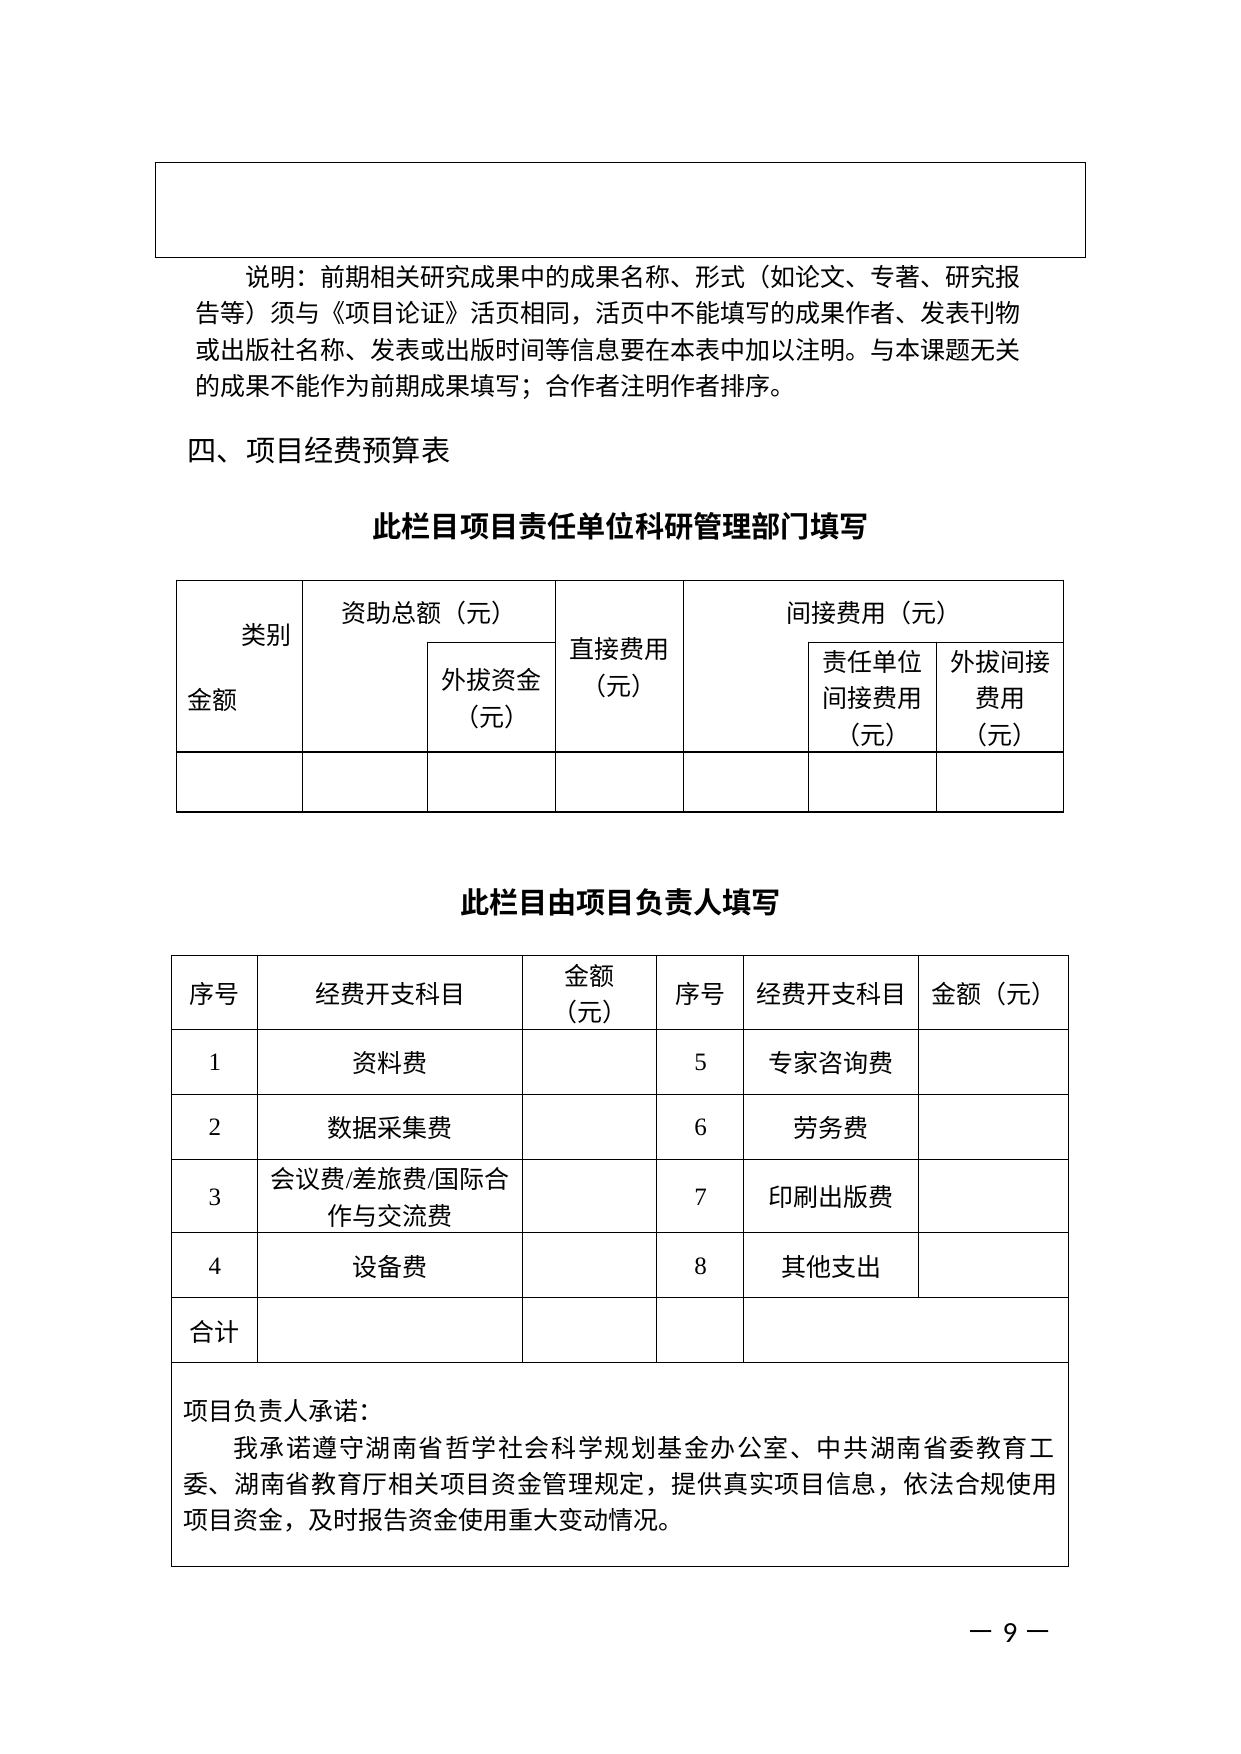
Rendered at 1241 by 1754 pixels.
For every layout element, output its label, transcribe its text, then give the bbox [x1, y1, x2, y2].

table_header 类别 金额 [177, 581, 302, 751]
table_cell 印刷出版费 [744, 1160, 918, 1232]
table_cell 外拔资金 （元） [428, 643, 555, 751]
table_cell 数据采集费 [258, 1095, 522, 1159]
table_cell 资料费 [258, 1030, 522, 1094]
table_cell [258, 1298, 522, 1362]
table_cell 责任单位间接费用 （元） [809, 643, 936, 751]
table_cell 会议费/差旅费/国际合作与交流费 [258, 1160, 522, 1232]
table_cell [919, 1233, 1068, 1297]
table_cell [684, 642, 808, 751]
table_header 经费开支科目 [744, 956, 918, 1029]
table_cell 外拔间接费用（元） [937, 643, 1063, 751]
table_cell 专家咨询费 [744, 1030, 918, 1094]
table_cell [657, 1298, 743, 1362]
text 此栏目项目责任单位科研管理部门填写 [187, 504, 1053, 546]
table_cell 6 [657, 1095, 743, 1159]
table_header 序号 [172, 956, 257, 1029]
table_cell [809, 753, 936, 811]
table_cell [919, 1030, 1068, 1094]
table_cell 设备费 [258, 1233, 522, 1297]
table_cell [744, 1298, 1068, 1362]
table_cell [177, 753, 302, 811]
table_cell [172, 1363, 1068, 1566]
table_cell [919, 1160, 1068, 1232]
table_cell [684, 753, 808, 811]
table_cell 7 [657, 1160, 743, 1232]
table_header 资助总额（元） [303, 581, 555, 642]
table_cell 4 [172, 1233, 257, 1297]
table_cell [523, 1030, 656, 1094]
table_cell [523, 1160, 656, 1232]
table_cell 8 [657, 1233, 743, 1297]
text 四、项目经费预算表 [187, 428, 1053, 470]
table_cell 合计 [172, 1298, 257, 1362]
table_cell [937, 753, 1063, 811]
table_cell [523, 1298, 656, 1362]
table_cell [303, 753, 427, 811]
text 此栏目由项目负责人填写 [187, 879, 1053, 922]
table_header 金额（元） [523, 956, 656, 1029]
table_cell 3 [172, 1160, 257, 1232]
table_cell [428, 753, 555, 811]
table_cell 其他支出 [744, 1233, 918, 1297]
table_cell [919, 1095, 1068, 1159]
table_header 金额（元） [919, 956, 1068, 1029]
table_cell [303, 642, 427, 751]
table_cell 5 [657, 1030, 743, 1094]
table_cell 2 [172, 1095, 257, 1159]
table_header 直接费用 （元） [556, 581, 683, 751]
text 说明：前期相关研究成果中的成果名称、形式（如论文、专著、研究报告等）须与《项目论证》活页相同，活页中不能填写的成果作者、发表刊物或出版社名称、发表或出版时间等信息要在本表中加以注明。与本课题无关的成果不能作为前期成果填写；合作者注明作者排序。 [195, 258, 1045, 403]
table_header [156, 163, 1085, 257]
table_header 间接费用（元） [684, 581, 1063, 642]
table_header 序号 [657, 956, 743, 1029]
table_cell [556, 753, 683, 811]
table_header 经费开支科目 [258, 956, 522, 1029]
table_cell 劳务费 [744, 1095, 918, 1159]
table_cell [523, 1095, 656, 1159]
table_cell 1 [172, 1030, 257, 1094]
table_cell [523, 1233, 656, 1297]
